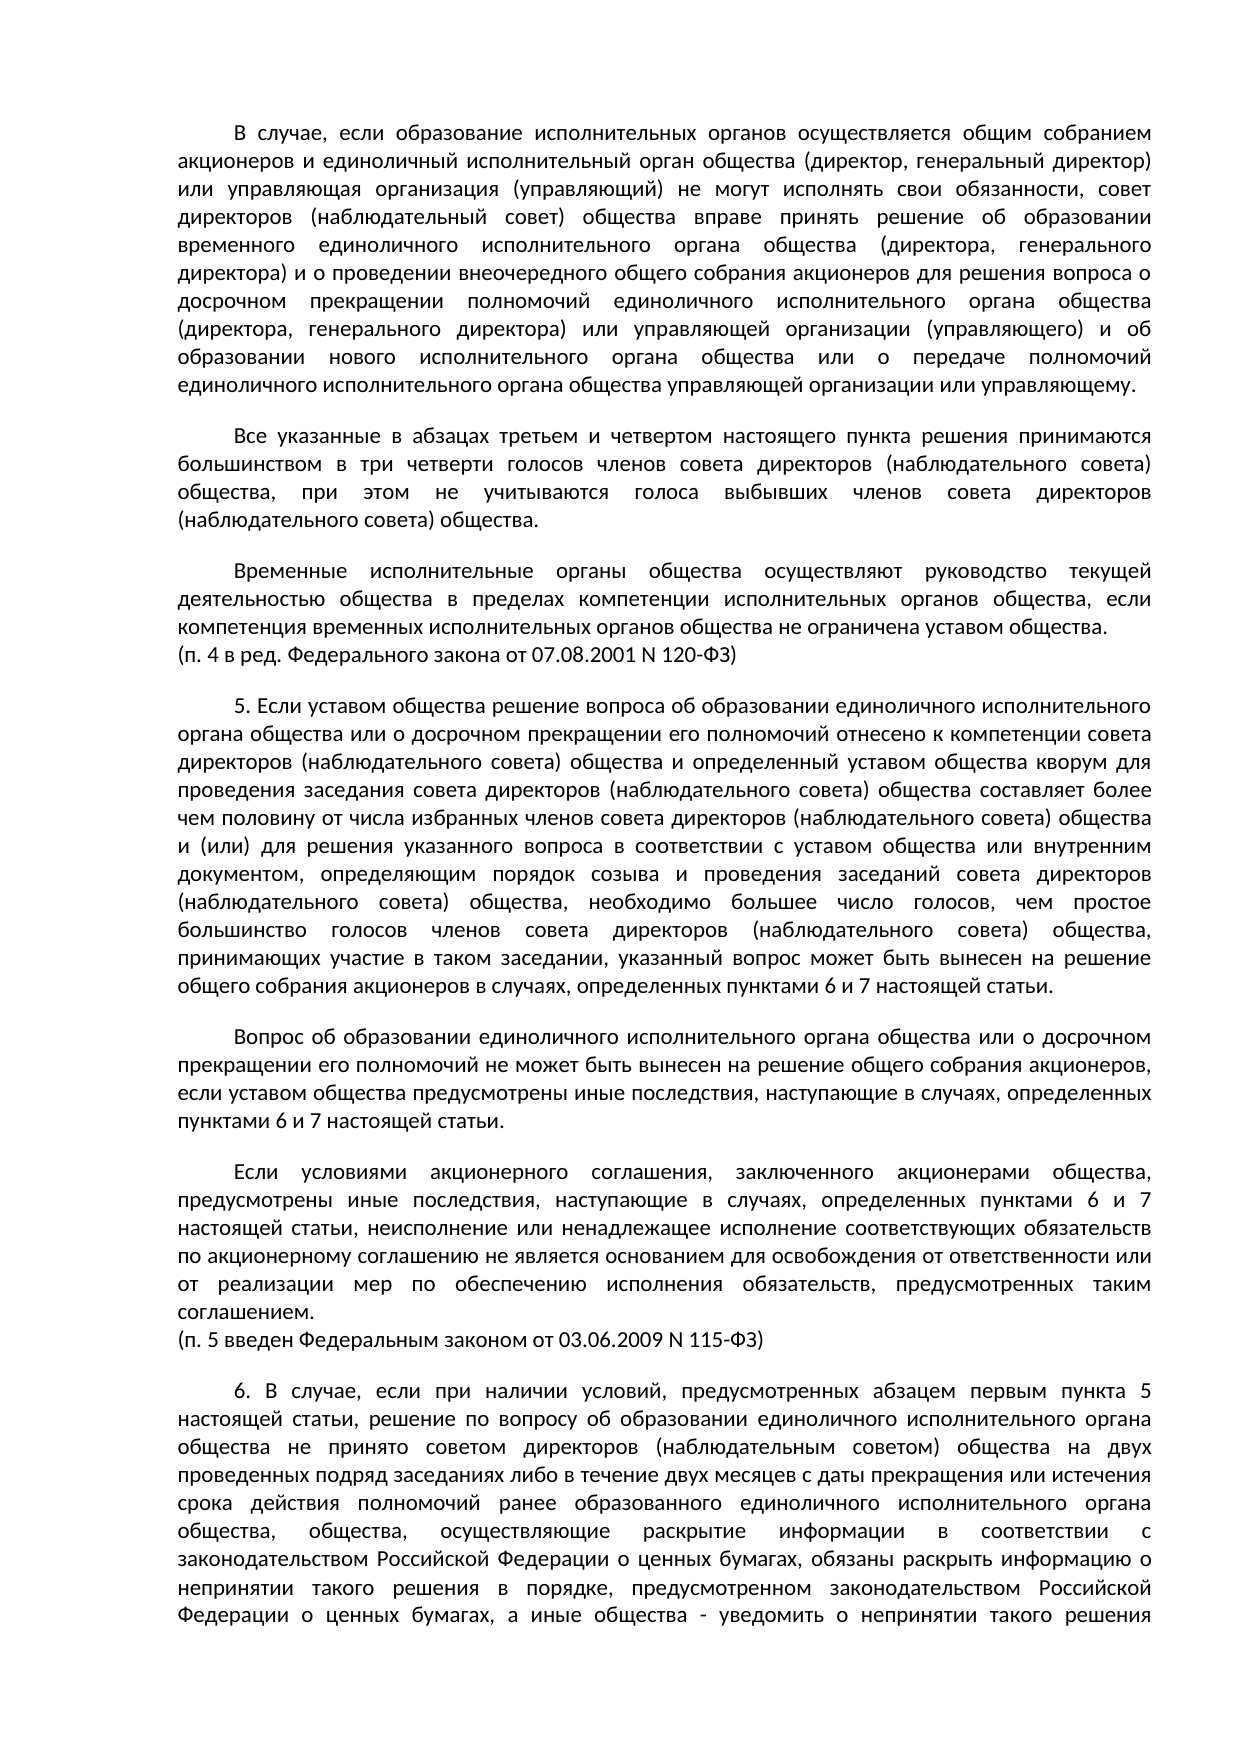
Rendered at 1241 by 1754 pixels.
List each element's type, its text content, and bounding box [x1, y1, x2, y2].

text (п. 5 введен Федеральным законом от 03.06.2009 N 115-ФЗ) [177, 1326, 1152, 1353]
text Если условиями акционерного соглашения, заключенного акционерами общества, предусмотрены иные последствия, наступающие в случаях, определенных пунктами 6 и 7 настоящей статьи, неисполнение или ненадлежащее исполнение соответствующих обязательств по акционерному соглашению не является основанием для освобождения от ответственности или от реализации мер по обеспечению исполнения обязательств, предусмотренных таким соглашением. [177, 1157, 1152, 1326]
text 5. Если уставом общества решение вопроса об образовании единоличного исполнительного органа общества или о досрочном прекращении его полномочий отнесено к компетенции совета директоров (наблюдательного совета) общества и определенный уставом общества кворум для проведения заседания совета директоров (наблюдательного совета) общества составляет более чем половину от числа избранных членов совета директоров (наблюдательного совета) общества и (или) для решения указанного вопроса в соответствии с уставом общества или внутренним документом, определяющим порядок созыва и проведения заседаний совета директоров (наблюдательного совета) общества, необходимо большее число голосов, чем простое большинство голосов членов совета директоров (наблюдательного совета) общества, принимающих участие в таком заседании, указанный вопрос может быть вынесен на решение общего собрания акционеров в случаях, определенных пунктами 6 и 7 настоящей статьи. [177, 691, 1152, 999]
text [177, 1376, 1152, 1629]
text Вопрос об образовании единоличного исполнительного органа общества или о досрочном прекращении его полномочий не может быть вынесен на решение общего собрания акционеров, если уставом общества предусмотрены иные последствия, наступающие в случаях, определенных пунктами 6 и 7 настоящей статьи. [177, 1022, 1152, 1134]
text В случае, если образование исполнительных органов осуществляется общим собранием акционеров и единоличный исполнительный орган общества (директор, генеральный директор) или управляющая организация (управляющий) не могут исполнять свои обязанности, совет директоров (наблюдательный совет) общества вправе принять решение об образовании временного единоличного исполнительного органа общества (директора, генерального директора) и о проведении внеочередного общего собрания акционеров для решения вопроса о досрочном прекращении полномочий единоличного исполнительного органа общества (директора, генерального директора) или управляющей организации (управляющего) и об образовании нового исполнительного органа общества или о передаче полномочий единоличного исполнительного органа общества управляющей организации или управляющему. [177, 118, 1152, 398]
text Временные исполнительные органы общества осуществляют руководство текущей деятельностью общества в пределах компетенции исполнительных органов общества, если компетенция временных исполнительных органов общества не ограничена уставом общества. [177, 556, 1152, 640]
text Все указанные в абзацах третьем и четвертом настоящего пункта решения принимаются большинством в три четверти голосов членов совета директоров (наблюдательного совета) общества, при этом не учитываются голоса выбывших членов совета директоров (наблюдательного совета) общества. [177, 421, 1152, 533]
text (п. 4 в ред. Федерального закона от 07.08.2001 N 120-ФЗ) [177, 640, 1152, 668]
